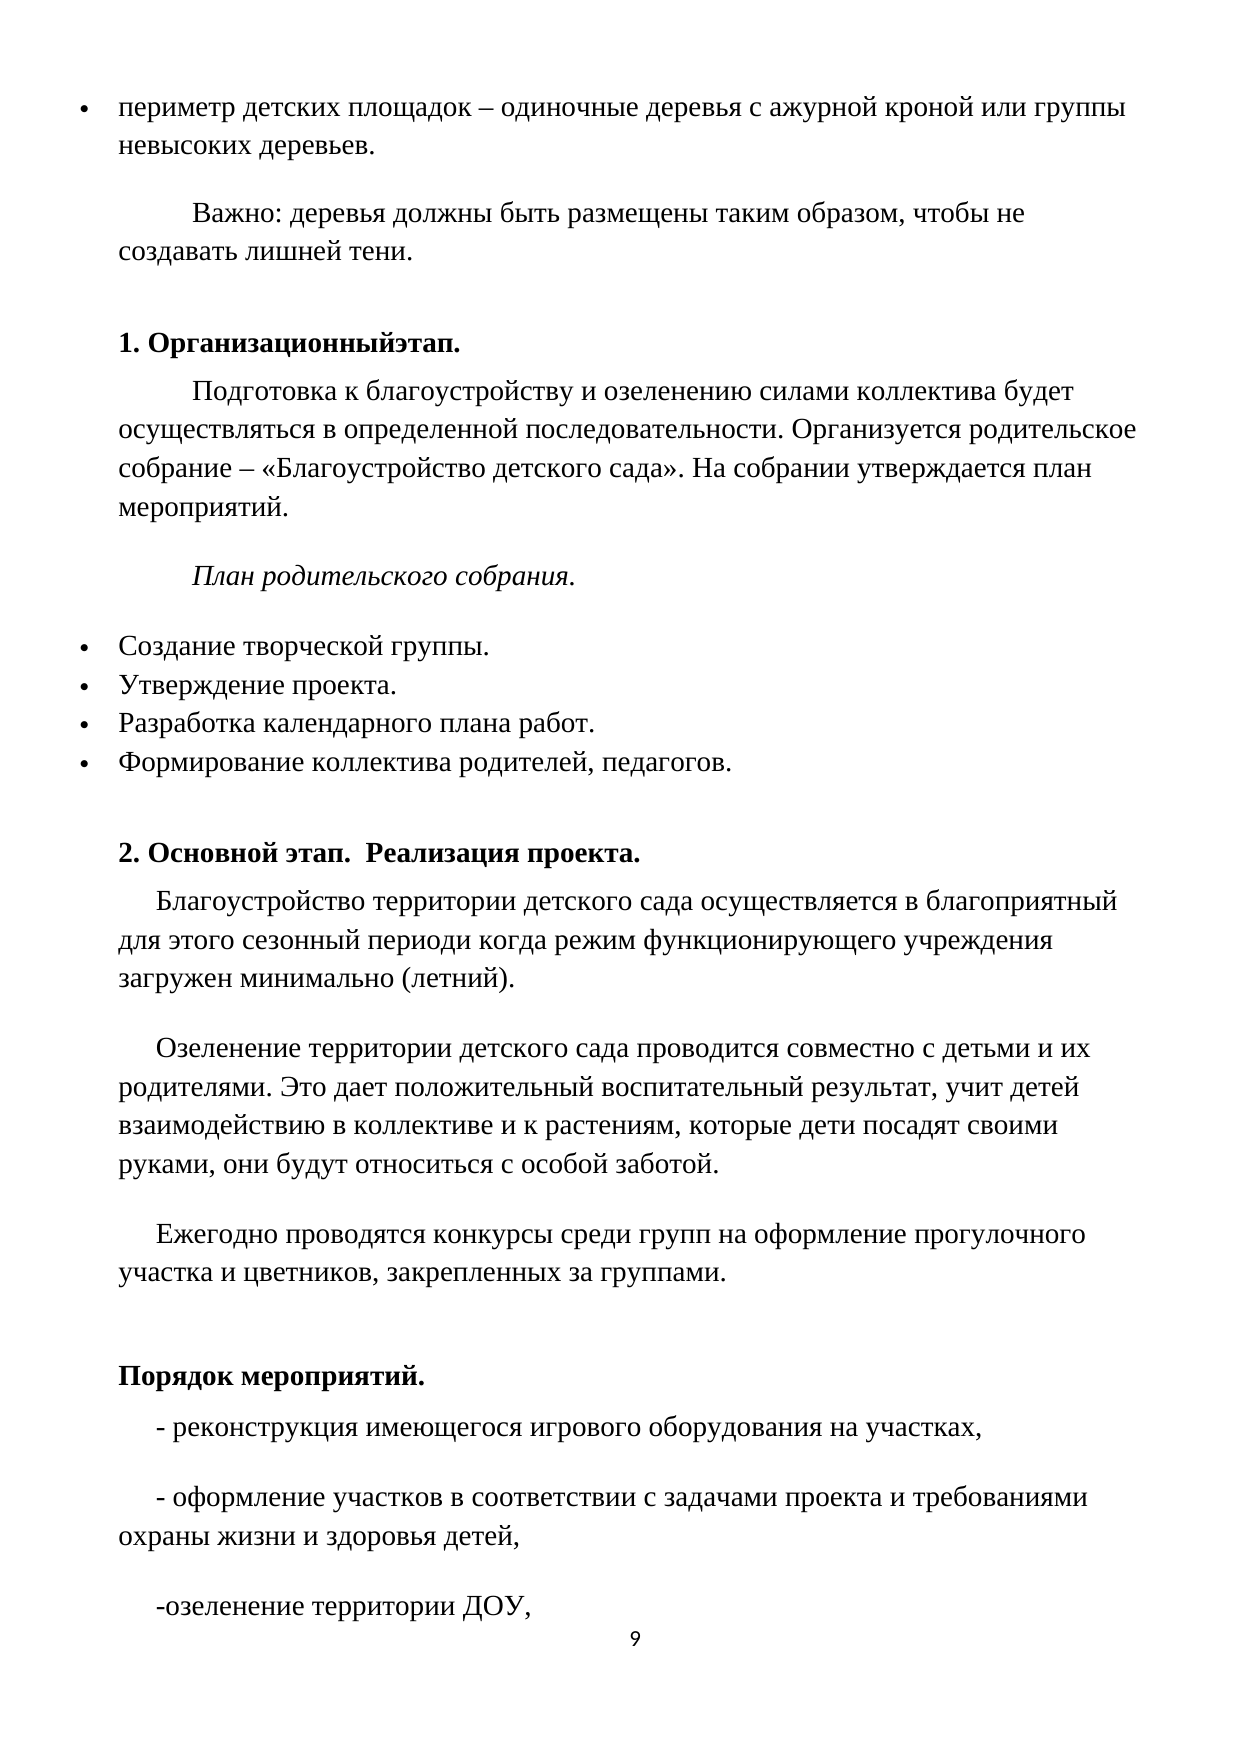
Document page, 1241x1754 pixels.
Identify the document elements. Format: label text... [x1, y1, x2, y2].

text - реконструкция имеющегося игрового оборудования на участках, [118, 1409, 1152, 1443]
text 2. Основной этап. Реализация проекта. [118, 836, 1152, 869]
text Подготовка к благоустройству и озеленению силами коллектива будет осуществляться в определенной последовательности. Организуется родительское собрание – «Благоустройство детского сада». На собрании утверждается план мероприятий. [118, 373, 1152, 522]
list Формирование коллектива родителей, педагогов. [81, 744, 1152, 777]
list Создание творческой группы. [81, 628, 1152, 662]
text Важно: деревья должны быть размещены таким образом, чтобы не создавать лишней тени. [118, 195, 1152, 267]
text План родительского собрания. [118, 558, 1152, 592]
list Разработка календарного плана работ. [81, 705, 1152, 739]
list периметр детских площадок – одиночные деревья с ажурной кроной или группы невысоких деревьев. [81, 89, 1152, 161]
text 1. Организационныйэтап. [118, 325, 1152, 359]
text -озеленение территории ДОУ, [118, 1588, 1152, 1621]
list Утверждение проекта. [81, 667, 1152, 700]
text Озеленение территории детского сада проводится совместно с детьми и их родителями. Это дает положительный воспитательный результат, учит детей взаимодействию в коллективе и к растениям, которые дети посадят своими руками, они будут относиться с особой заботой. [118, 1030, 1152, 1179]
text - оформление участков в соответствии с задачами проекта и требованиями охраны жизни и здоровья детей, [118, 1479, 1152, 1551]
text Порядок мероприятий. [118, 1358, 1152, 1392]
text Ежегодно проводятся конкурсы среди групп на оформление прогулочного участка и цветников, закрепленных за группами. [118, 1216, 1152, 1288]
text Благоустройство территории детского сада осуществляется в благоприятный для этого сезонный периоди когда режим функционирующего учреждения загружен минимально (летний). [118, 883, 1152, 994]
